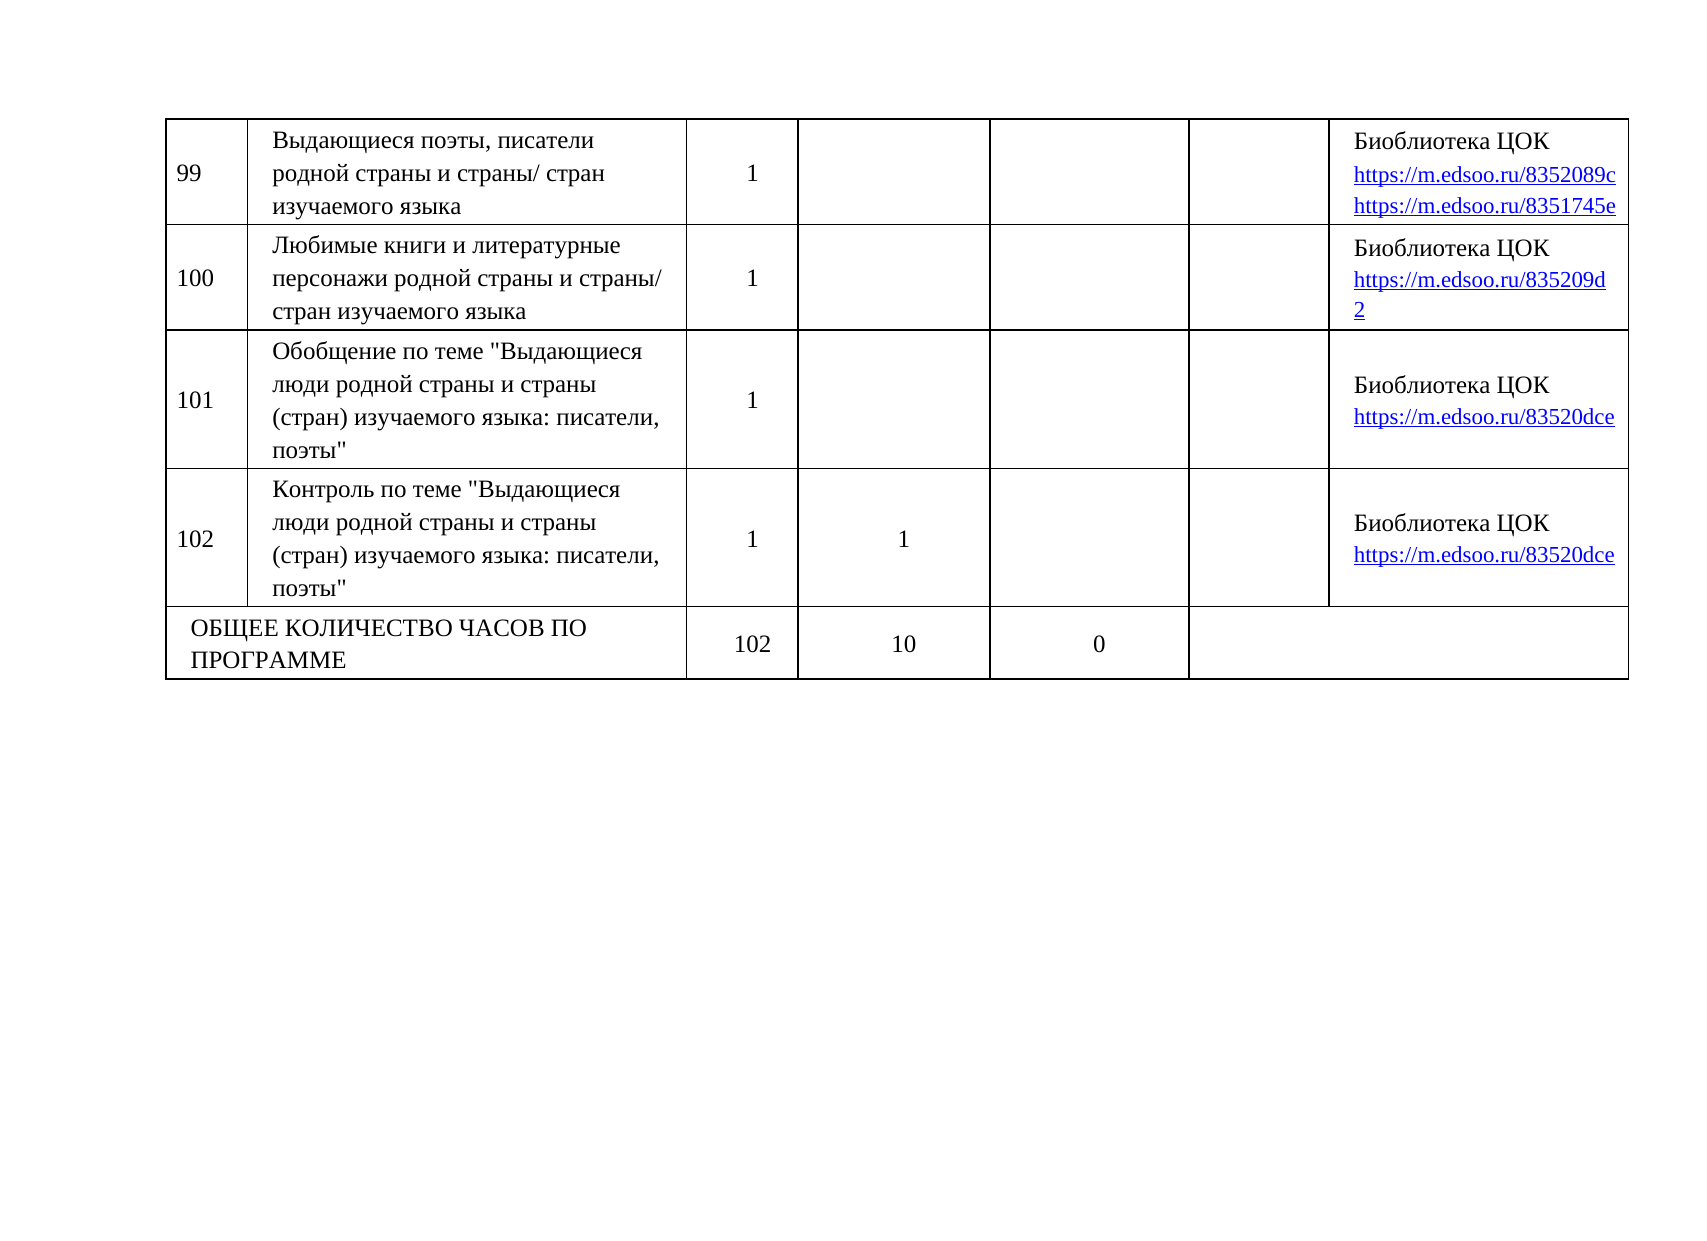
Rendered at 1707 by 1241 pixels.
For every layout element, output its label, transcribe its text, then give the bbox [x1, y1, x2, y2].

table_cell [799, 120, 989, 223]
table_cell 99 [167, 120, 247, 223]
table_cell [1190, 120, 1328, 223]
table_cell [1190, 469, 1328, 606]
table_cell Биоблиотека ЦОК https://m.edsoo.ru/8352089c https://m.edsoo.ru/8351745e [1330, 120, 1628, 223]
table_cell [1190, 331, 1328, 467]
table_cell 102 [167, 469, 247, 606]
table_cell Биоблиотека ЦОК https://m.edsoo.ru/83520dce [1330, 331, 1628, 467]
table_cell [799, 225, 989, 329]
table_cell Обобщение по теме "Выдающиеся люди родной страны и страны (стран) изучаемого языка: писатели, поэты" [248, 331, 686, 467]
table_cell 1 [799, 469, 989, 606]
table_cell Выдающиеся поэты, писатели родной страны и страны/ стран изучаемого языка [248, 120, 686, 223]
table_cell Контроль по теме "Выдающиеся люди родной страны и страны (стран) изучаемого языка: писатели, поэты" [248, 469, 686, 606]
table_cell [799, 331, 989, 467]
table_cell 1 [687, 225, 797, 329]
table_cell 1 [687, 331, 797, 467]
table_cell Биоблиотека ЦОК https://m.edsoo.ru/83520dce [1330, 469, 1628, 606]
table_cell [1190, 607, 1628, 678]
table_cell 100 [167, 225, 247, 329]
table_cell 102 [687, 607, 797, 678]
table_cell [991, 225, 1188, 329]
table_cell Любимые книги и литературные персонажи родной страны и страны/ стран изучаемого языка [248, 225, 686, 329]
table_cell 1 [687, 120, 797, 223]
table_cell [991, 469, 1188, 606]
table_cell 10 [799, 607, 989, 678]
table_cell 1 [687, 469, 797, 606]
table_cell [991, 120, 1188, 223]
table_cell Биоблиотека ЦОК https://m.edsoo.ru/835209d2 [1330, 225, 1628, 329]
table_cell 101 [167, 331, 247, 467]
table_cell ОБЩЕЕ КОЛИЧЕСТВО ЧАСОВ ПО ПРОГРАММЕ [167, 607, 686, 678]
table_cell 0 [991, 607, 1188, 678]
table_cell [991, 331, 1188, 467]
table_cell [1190, 225, 1328, 329]
